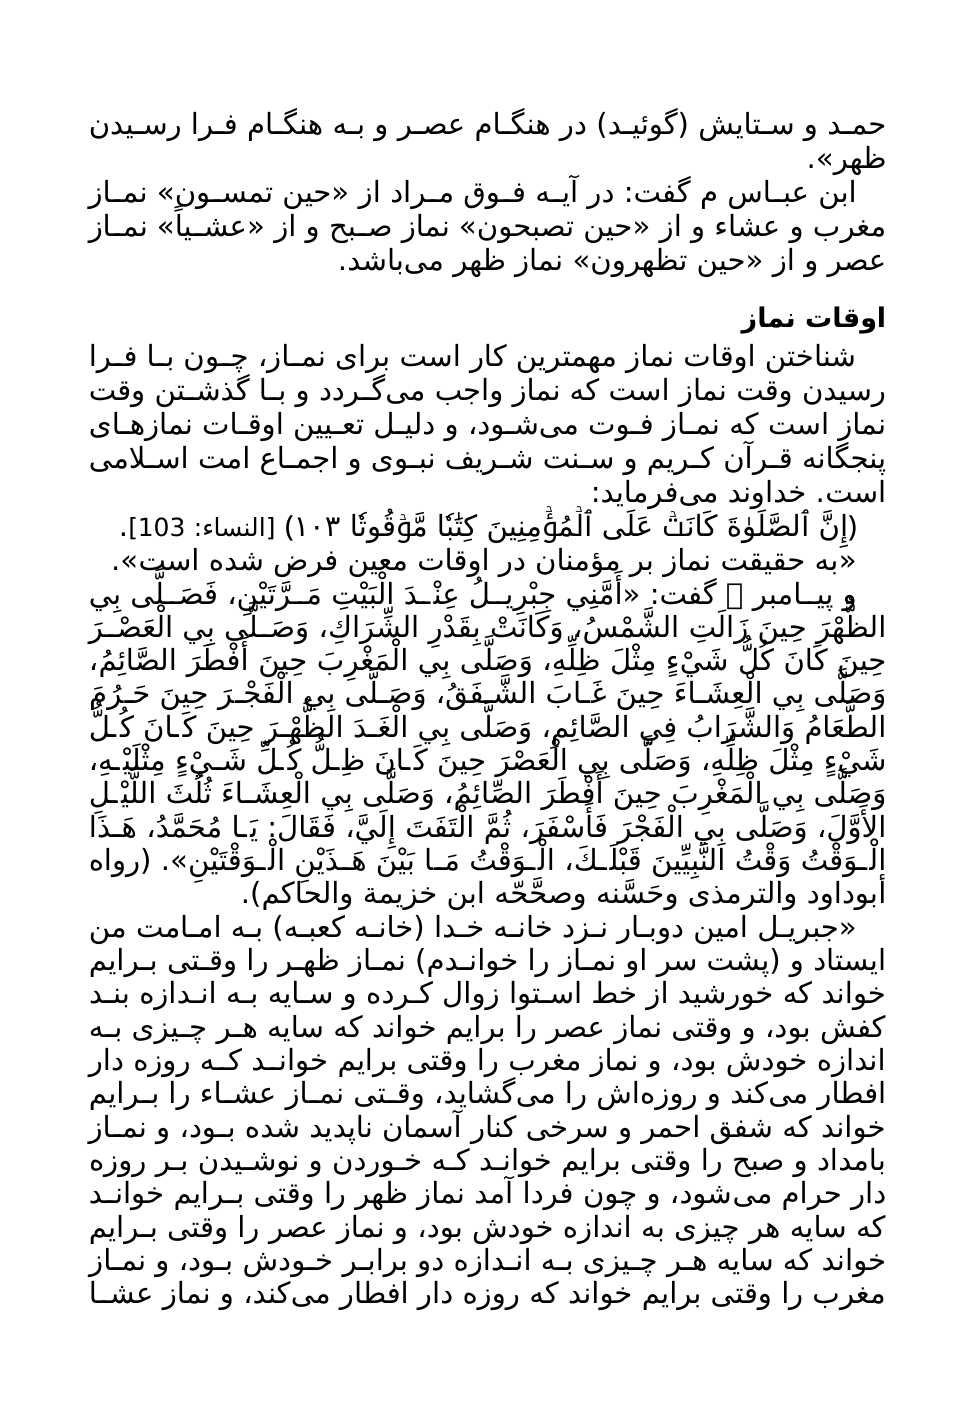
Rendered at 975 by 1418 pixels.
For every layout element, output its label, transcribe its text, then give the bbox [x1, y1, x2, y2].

text و پیامبر گفت: «أَمَّنِي جِبْرِيلُ عِنْدَ الْبَيْتِ مَرَّتَيْنِ، فَصَلَّى بِي الظُّهْرَ حِينَ زَالَتِ الشَّمْسُ، وَكَانَتْ بِقَدْرِ الشِّرَاكِ، وَصَلَّى بِي الْعَصْرَ حِينَ كَانَ كُلُّ شَيْءٍ مِثْلَ ظِلِّهِ، وَصَلَّى بِي الْمَغْرِبَ حِينَ أَفْطَرَ الصَّائِمُ، وَصَلَّى بِي الْعِشَاءَ حِينَ غَابَ الشَّفَقُ، وَصَلَّى بِي الْفَجْرَ حِينَ حَرُمَ الطَّعَامُ وَالشَّرَابُ فِي الصَّائِمِ، وَصَلَّى بِي الْغَدَ الظُّهْرَ حِينَ كَانَ كُلُّ شَيْءٍ مِثْلَ ظِلِّهِ، وَصَلَّى بِي الْعَصْرَ حِينَ كَانَ ظِلُّ كُلِّ شَيْءٍ مِثْلَيْهِ، وَصَلَّى بِي الْمَغْرِبَ حِينَ أَفْطَرَ الصِّائِمُ، وَصَلَّى بِي الْعِشَاءَ ثُلُثَ اللَّيْلِ الأَوَّلَ، وَصَلَّى بِي الْفَجْرَ فَأَسْفَرَ، ثُمَّ الْتَفَتَ إِلَيَّ، فَقَالَ: يَا مُحَمَّدُ، هَذَا الْوَقْتُ وَقْتُ النَّبِيِّينَ قَبْلَكَ، الْوَقْتُ مَا بَيْنَ هَذَيْنِ الْوَقْتَيْنِ». (رواه أبوداود والترمذی وحَسَّنه وصحَّحّه ابن خزيمة والحاکم). [89, 577, 886, 911]
text ﴿إِنَّ ٱلصَّلَوٰةَ كَانَتۡ عَلَى ٱلۡمُؤۡمِنِينَ كِتَٰبٗا مَّوۡقُوتٗا ١٠٣﴾ [النساء: 103]. [89, 509, 886, 543]
text شناختن اوقات نماز مهمترین کار است برای نماز، چون با فرا رسیدن وقت نماز است که نماز واجب می‌گردد و با گذشتن وقت نماز است که نماز فوت می‌شود، و دلیل تعیین اوقات نمازهای پنجگانه قرآن کریم و سنت شریف نبوی و اجماع امت اسلامی است. خداوند می‌فرماید: [89, 340, 886, 509]
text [89, 107, 886, 175]
text «به حقیقت نماز بر مؤمنان در اوقات معین فرض شده است». [89, 543, 886, 577]
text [89, 911, 886, 1311]
text ابن عباس م گفت: در آیه فوق مراد از «حین تمسون» نماز مغرب و عشاء و از «حین تصبحون» نماز صبح و از «عشیاً» نماز عصر و از «حین تظهرون» نماز ظهر می‌باشد. [89, 175, 886, 277]
text اوقات نماز [89, 302, 886, 333]
